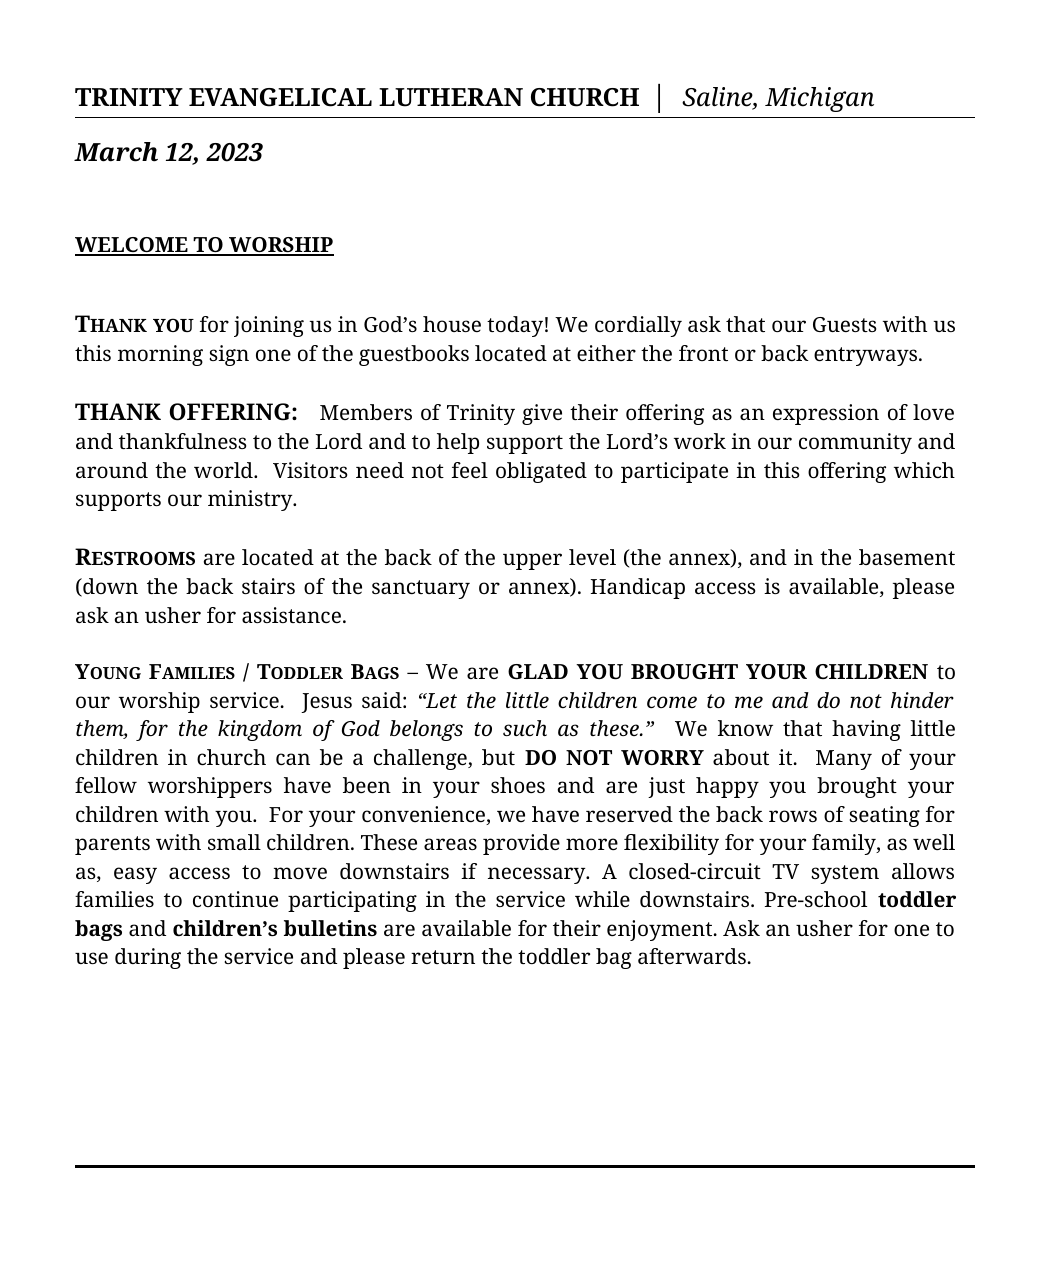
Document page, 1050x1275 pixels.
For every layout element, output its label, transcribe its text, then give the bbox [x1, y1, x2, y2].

text tRINITY EVANGELICAL LUTHERAN CHURCH | Saline, Michigan [75, 75, 975, 117]
text THANK OFFERING: Members of Trinity give their offering as an expression of love and thankfulness to the Lord and to help support the Lord’s work in our community and around the world. Visitors need not feel obligated to participate in this offering which supports our ministry. [75, 396, 956, 513]
text March 12, 2023 [75, 134, 975, 168]
subtitle WELCOME TO WORSHIP [75, 230, 975, 259]
text Thank you for joining us in God’s house today! We cordially ask that our Guests with us this morning sign one of the guestbooks located at either the front or back entryways. [75, 308, 956, 368]
text Restrooms are located at the back of the upper level (the annex), and in the basement (down the back stairs of the sanctuary or annex). Handicap access is available, please ask an usher for assistance. [75, 541, 956, 629]
text Young Families / Toddler Bags – We are GLAD YOU BROUGHT YOUR CHILDREN to our worship service. Jesus said: “Let the little children come to me and do not hinder them, for the kingdom of God belongs to such as these.” We know that having little children in church can be a challenge, but DO NOT WORRY about it. Many of your fellow worshippers have been in your shoes and are just happy you brought your children with you. For your convenience, we have reserved the back rows of seating for parents with small children. These areas provide more flexibility for your family, as well as, easy access to move downstairs if necessary. A closed-circuit TV system allows families to continue participating in the service while downstairs. Pre-school toddler bags and children’s bulletins are available for their enjoyment. Ask an usher for one to use during the service and please return the toddler bag afterwards. [75, 658, 956, 971]
